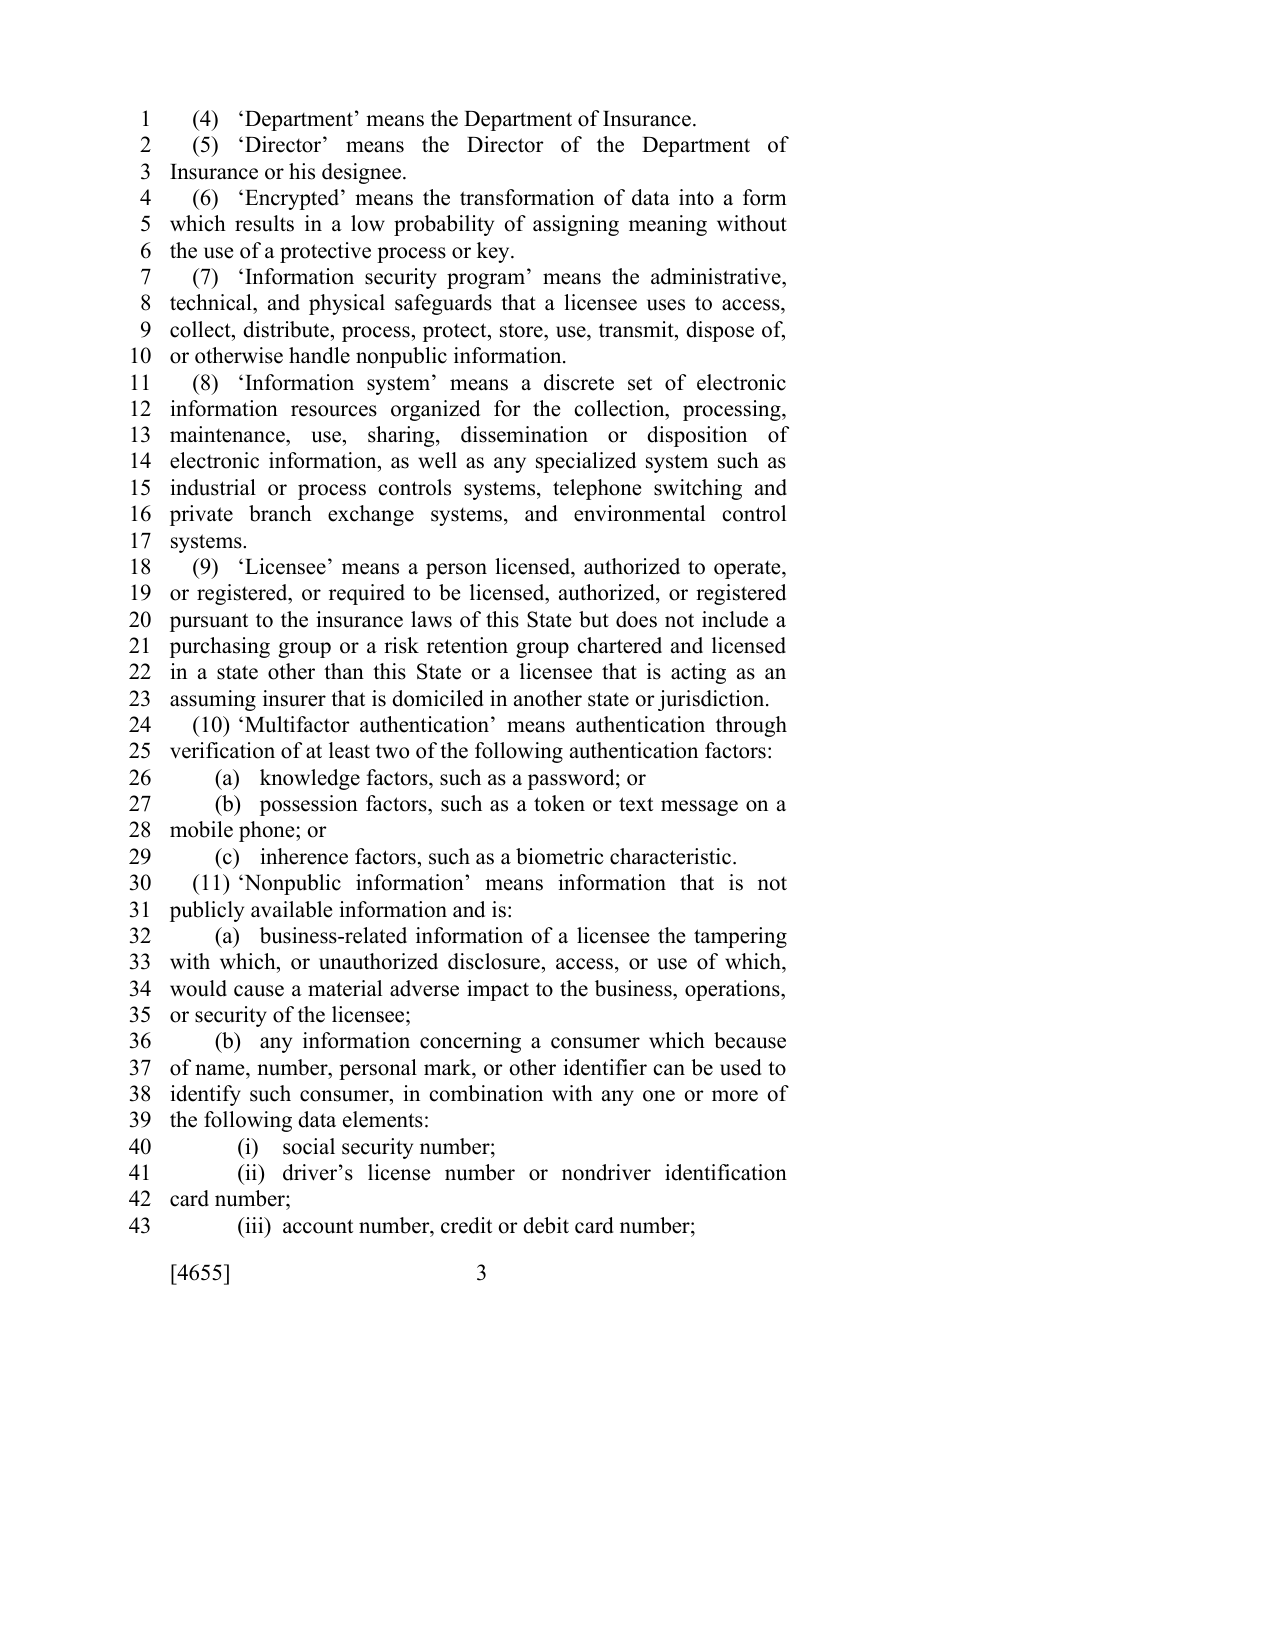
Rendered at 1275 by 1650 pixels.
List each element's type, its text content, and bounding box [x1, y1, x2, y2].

text (c) inherence factors, such as a biometric characteristic. [169, 843, 787, 869]
text (ii) driver’s license number or nondriver identification card number; [169, 1159, 787, 1212]
text (a) business-related information of a licensee the tampering with which, or unauthorized disclosure, access, or use of which, would cause a material adverse impact to the business, operations, or security of the licensee; [169, 922, 787, 1027]
text (9) ‘Licensee’ means a person licensed, authorized to operate, or registered, or required to be licensed, authorized, or registered pursuant to the insurance laws of this State but does not include a purchasing group or a risk retention group chartered and licensed in a state other than this State or a licensee that is acting as an assuming insurer that is domiciled in another state or jurisdiction. [169, 553, 787, 711]
text (4) ‘Department’ means the Department of Insurance. [169, 105, 787, 131]
text (10) ‘Multifactor authentication’ means authentication through verification of at least two of the following authentication factors: [169, 711, 787, 764]
text (7) ‘Information security program’ means the administrative, technical, and physical safeguards that a licensee uses to access, collect, distribute, process, protect, store, use, transmit, dispose of, or otherwise handle nonpublic information. [169, 263, 787, 368]
text (8) ‘Information system’ means a discrete set of electronic information resources organized for the collection, processing, maintenance, use, sharing, dissemination or disposition of electronic information, as well as any specialized system such as industrial or process controls systems, telephone switching and private branch exchange systems, and environmental control systems. [169, 368, 787, 553]
text (i) social security number; [169, 1133, 787, 1159]
text (b) possession factors, such as a token or text message on a mobile phone; or [169, 790, 787, 843]
text (iii) account number, credit or debit card number; [169, 1212, 787, 1238]
text (11) ‘Nonpublic information’ means information that is not publicly available information and is: [169, 869, 787, 922]
text (5) ‘Director’ means the Director of the Department of Insurance or his designee. [169, 131, 787, 184]
text (6) ‘Encrypted’ means the transformation of data into a form which results in a low probability of assigning meaning without the use of a protective process or key. [169, 184, 787, 263]
text (a) knowledge factors, such as a password; or [169, 764, 787, 790]
text (b) any information concerning a consumer which because of name, number, personal mark, or other identifier can be used to identify such consumer, in combination with any one or more of the following data elements: [169, 1027, 787, 1133]
